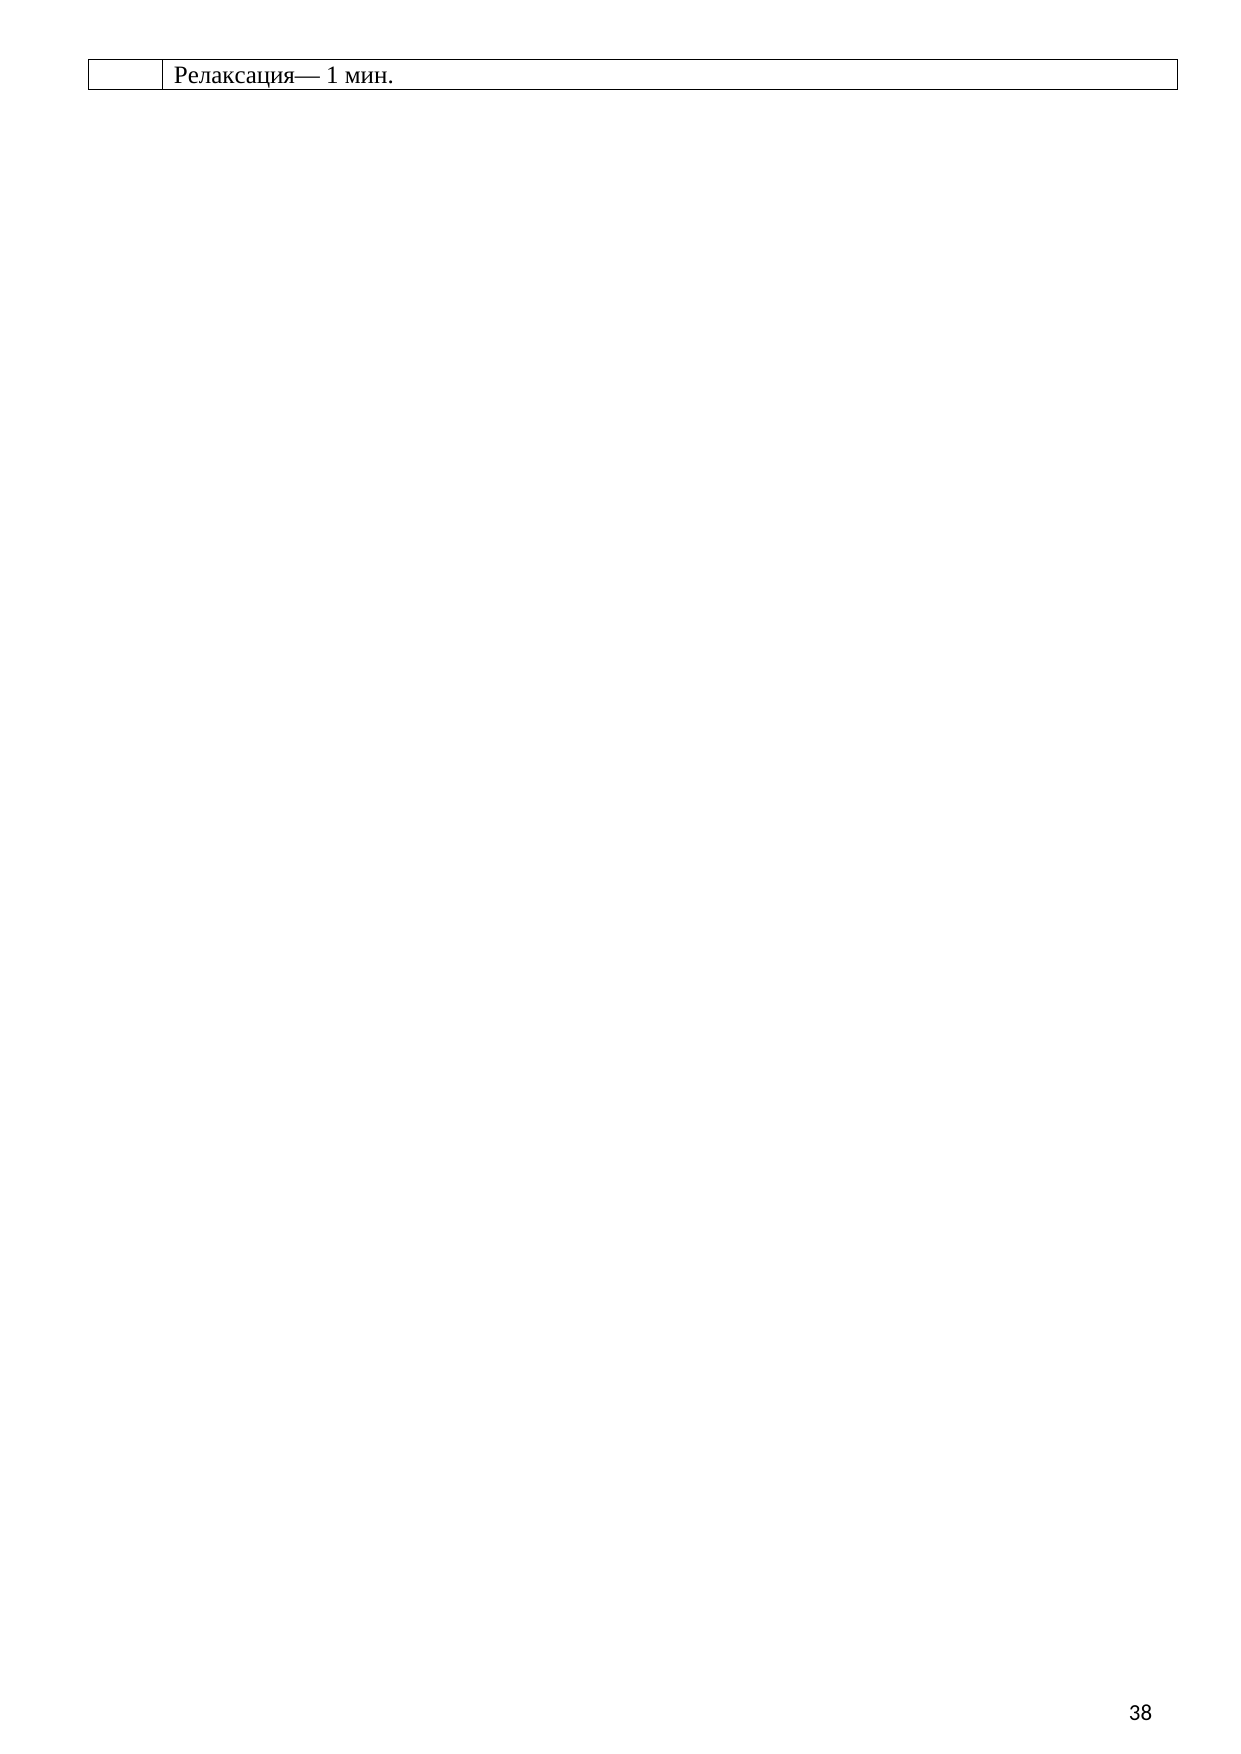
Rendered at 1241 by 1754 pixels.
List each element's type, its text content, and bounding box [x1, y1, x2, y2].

table_cell 36 [89, 60, 162, 89]
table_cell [163, 60, 1177, 89]
